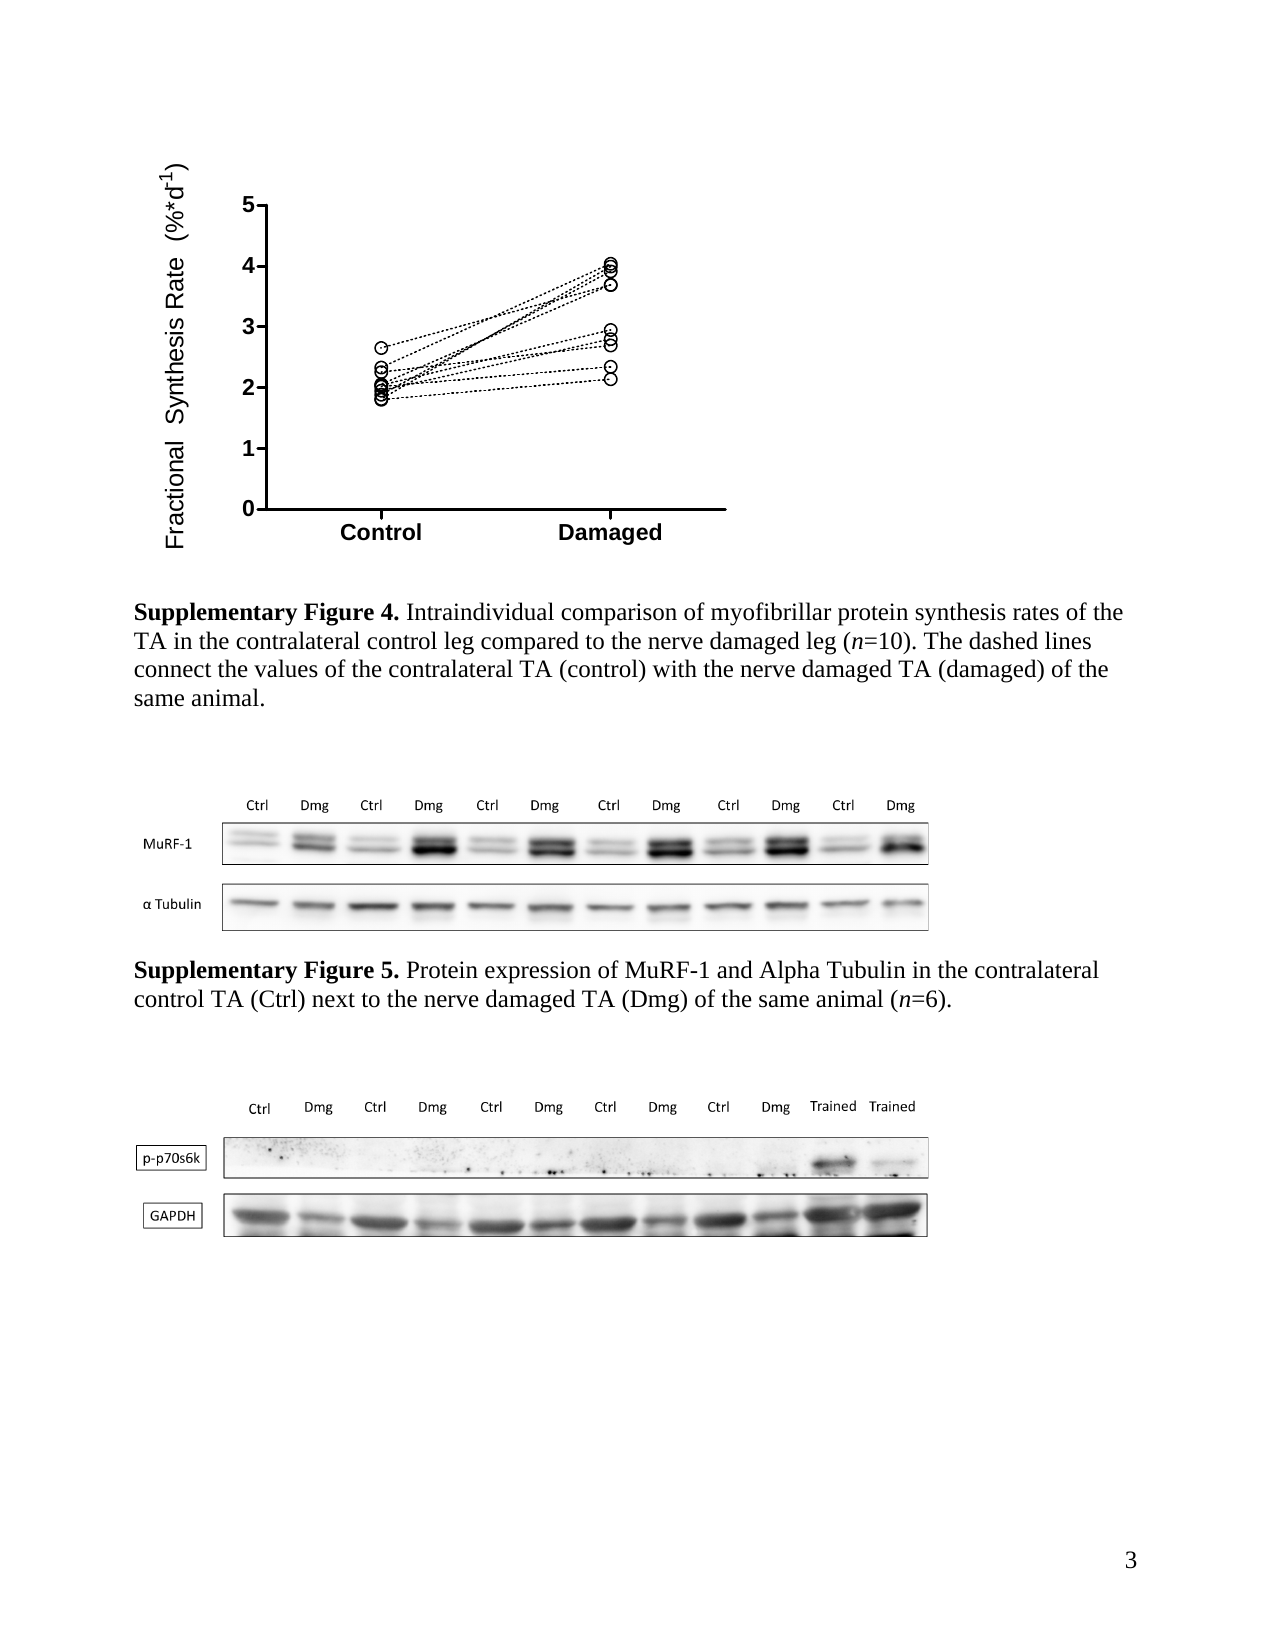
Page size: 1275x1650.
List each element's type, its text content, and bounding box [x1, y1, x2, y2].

text Supplementary Figure 4. Intraindividual comparison of myofibrillar protein synthesis rates of the TA in the contralateral control leg compared to the nerve damaged leg (n=10). The dashed lines connect the values of the contralateral TA (control) with the nerve damaged TA (damaged) of the same animal. [133, 597, 1152, 712]
picture [133, 1091, 929, 1237]
text Supplementary Figure 5. Protein expression of MuRF-1 and Alpha Tubulin in the contralateral control TA (Ctrl) next to the nerve damaged TA (Dmg) of the same animal (n=6). [133, 956, 1152, 1013]
picture [133, 790, 929, 931]
